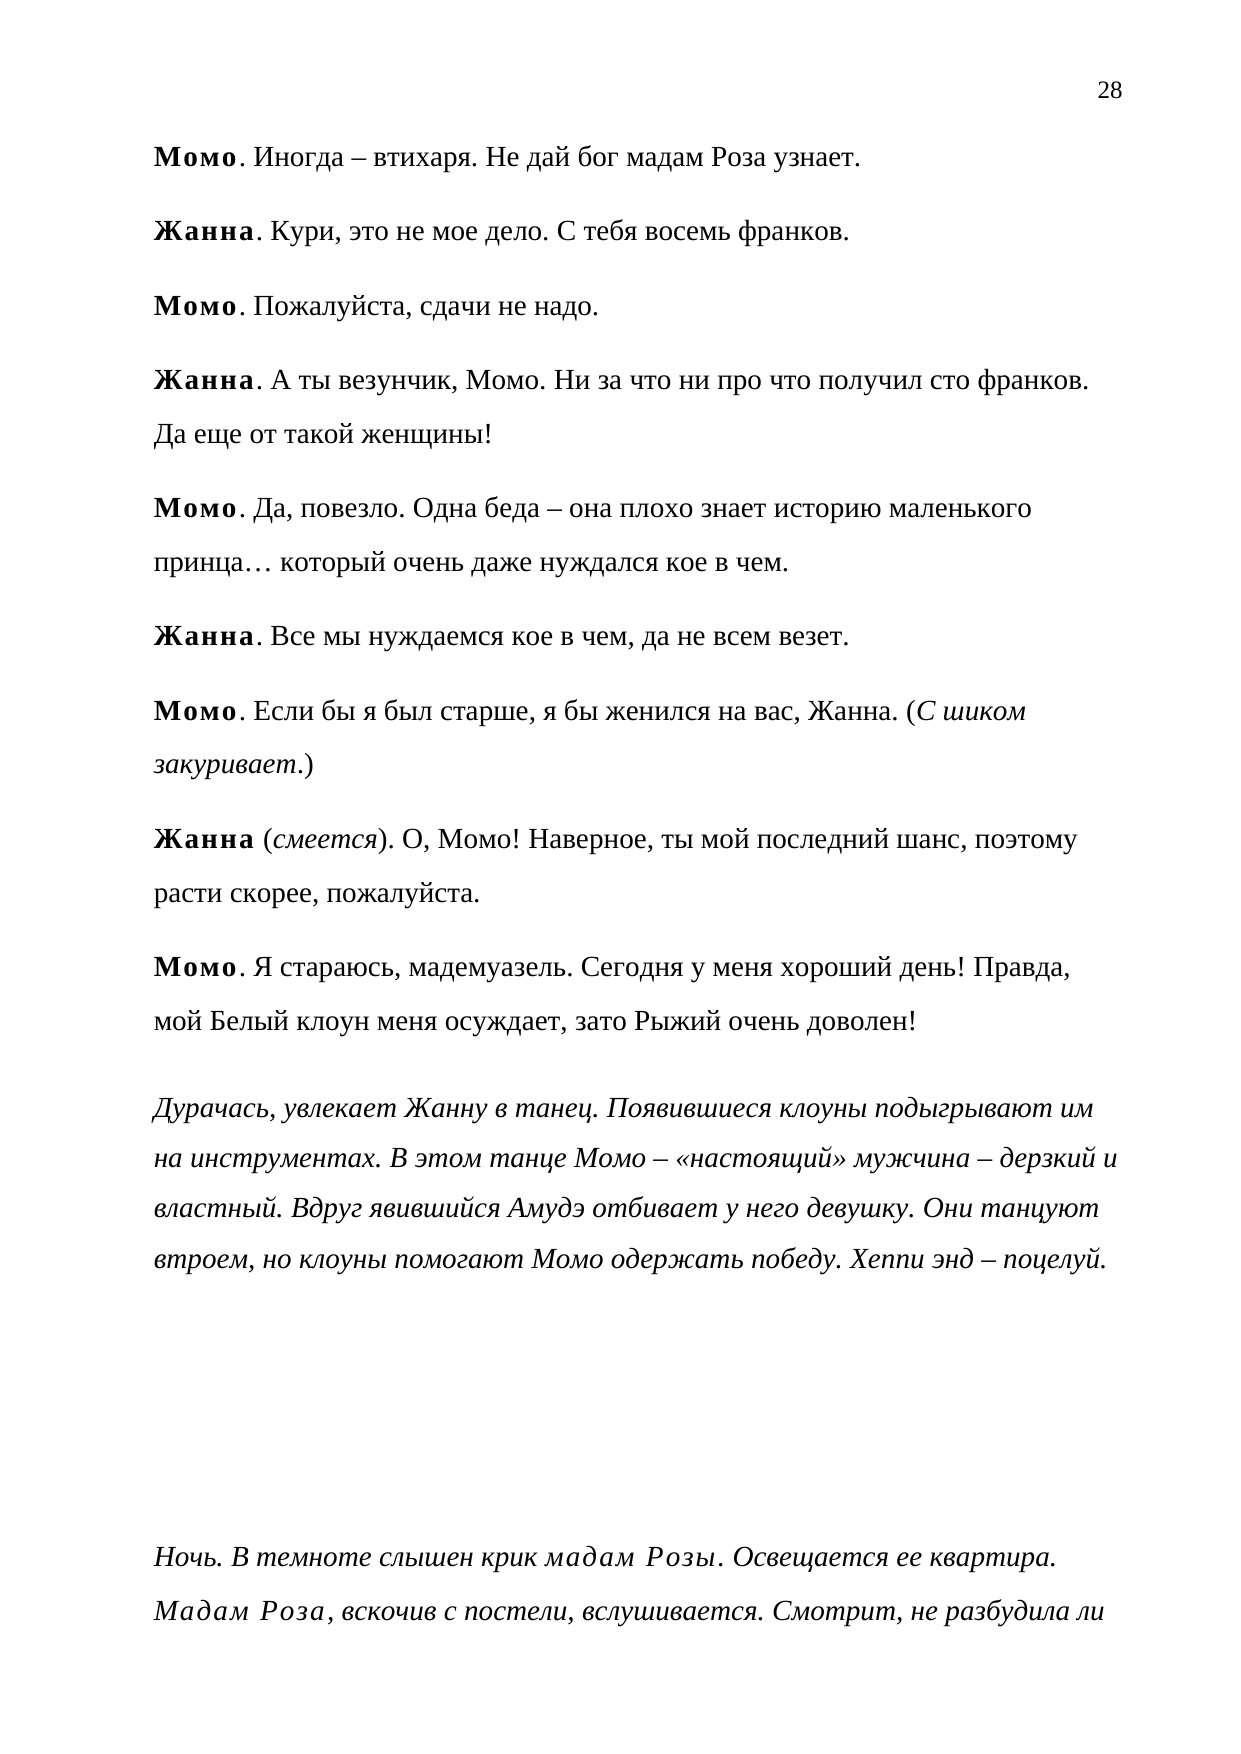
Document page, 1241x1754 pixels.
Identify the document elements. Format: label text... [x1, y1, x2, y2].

text Жанна. Все мы нуждаемся кое в чем, да не всем везет. [153, 618, 1122, 652]
text Момо. Да, повезло. Одна беда – она плохо знает историю маленького принца… который очень даже нуждался кое в чем. [153, 490, 1122, 578]
text Момо. Если бы я был старше, я бы женился на вас, Жанна. (С шиком закуривает.) [153, 693, 1122, 780]
text Момо. Иногда – втихаря. Не дай бог мадам Роза узнает. [153, 139, 1122, 172]
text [153, 1539, 1122, 1627]
text Дурачась, увлекает Жанну в танец. Появившиеся клоуны подыгрывают им на инструментах. В этом танце Момо – «настоящий» мужчина – дерзкий и властный. Вдруг явившийся Амудэ отбивает у него девушку. Они танцуют втроем, но клоуны помогают Момо одержать победу. Хеппи энд – поцелуй. [153, 1090, 1122, 1274]
text Жанна. Кури, это не мое дело. С тебя восемь франков. [153, 213, 1122, 247]
text Момо. Пожалуйста, сдачи не надо. [153, 288, 1122, 321]
text Жанна (смеется). О, Момо! Наверное, ты мой последний шанс, поэтому расти скорее, пожалуйста. [153, 821, 1122, 908]
text Момо. Я стараюсь, мадемуазель. Сегодня у меня хороший день! Правда, мой Белый клоун меня осуждает, зато Рыжий очень доволен! [153, 949, 1122, 1036]
text Жанна. А ты везунчик, Момо. Ни за что ни про что получил сто франков. Да еще от такой женщины! [153, 362, 1122, 449]
